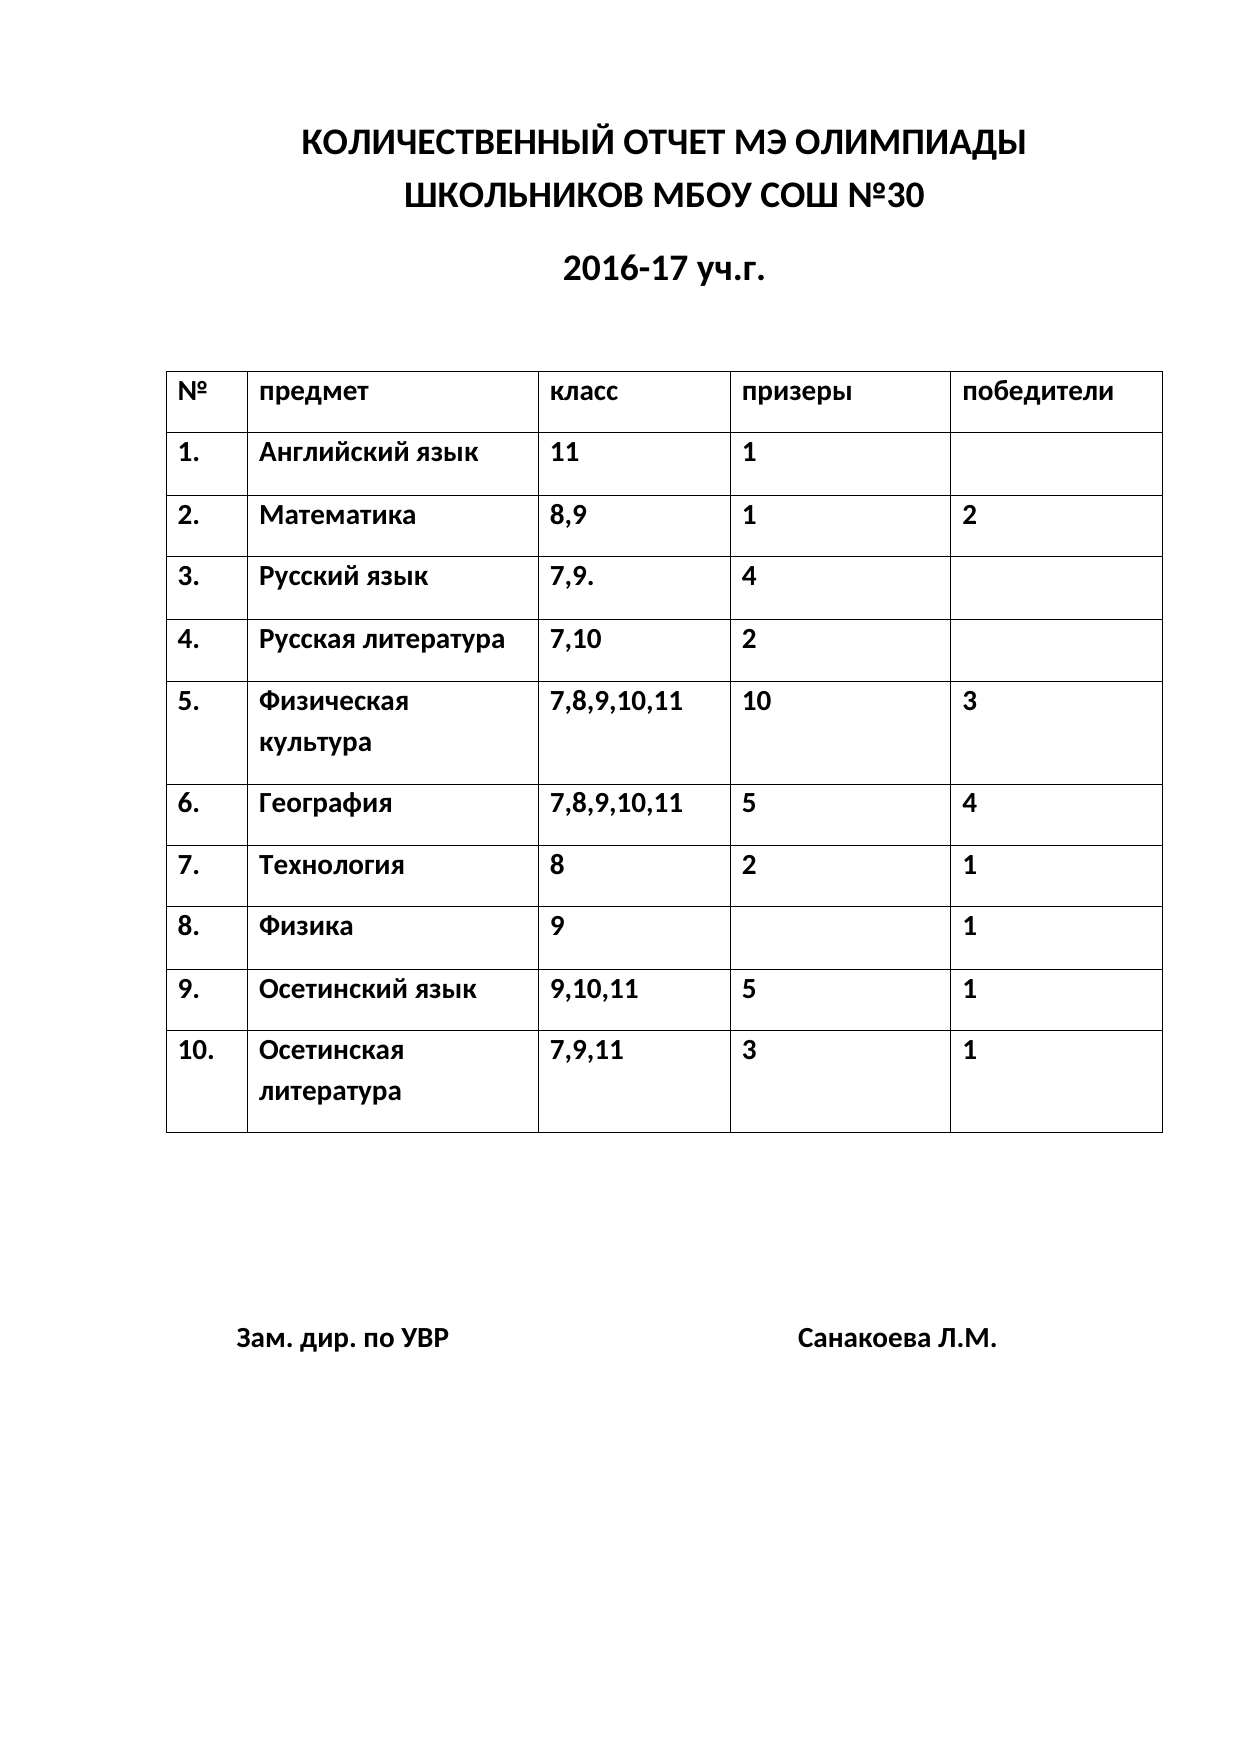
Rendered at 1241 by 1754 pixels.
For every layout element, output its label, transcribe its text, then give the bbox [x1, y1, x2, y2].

text Зам. дир. по УВР Санакоева Л.М. [177, 1319, 1152, 1354]
table_cell 1 [731, 496, 950, 556]
table_cell Русская литература [248, 620, 538, 681]
table_cell 4 [951, 785, 1162, 845]
table_cell [951, 557, 1162, 619]
text 2016-17 уч.г. [177, 244, 1152, 290]
table_cell Английский язык [248, 433, 538, 495]
table_cell Физическая культура [248, 682, 538, 783]
table_cell 7,9,11 [539, 1031, 730, 1132]
table_cell [951, 433, 1162, 495]
table_cell 9. [167, 970, 247, 1030]
table_cell 1 [951, 846, 1162, 906]
table_cell 4. [167, 620, 247, 681]
table_cell 10 [731, 682, 950, 783]
table_header предмет [248, 372, 538, 432]
table_cell Осетинская литература [248, 1031, 538, 1132]
table_cell 3 [951, 682, 1162, 783]
table_cell 2 [731, 846, 950, 906]
table_cell 8. [167, 907, 247, 969]
table_cell 7. [167, 846, 247, 906]
table_cell 1 [951, 970, 1162, 1030]
table_cell Осетинский язык [248, 970, 538, 1030]
table_cell 5 [731, 785, 950, 845]
table_cell 1 [731, 433, 950, 495]
table_cell 7,8,9,10,11 [539, 785, 730, 845]
table_cell 1. [167, 433, 247, 495]
table_cell 8,9 [539, 496, 730, 556]
table_cell 2. [167, 496, 247, 556]
table_header класс [539, 372, 730, 432]
table_cell 10. [167, 1031, 247, 1132]
table_cell 7,9. [539, 557, 730, 619]
table_cell Физика [248, 907, 538, 969]
table_cell 4 [731, 557, 950, 619]
table_cell Математика [248, 496, 538, 556]
table_cell 9 [539, 907, 730, 969]
text КОЛИЧЕСТВЕННЫЙ ОТЧЕТ МЭ ОЛИМПИАДЫ ШКОЛЬНИКОВ МБОУ СОШ №30 [177, 118, 1152, 217]
table_cell [731, 907, 950, 969]
table_cell [951, 620, 1162, 681]
table_header № [167, 372, 247, 432]
table_cell Русский язык [248, 557, 538, 619]
table_cell 8 [539, 846, 730, 906]
table_cell 3. [167, 557, 247, 619]
table_cell 1 [951, 907, 1162, 969]
table_cell 6. [167, 785, 247, 845]
table_cell 7,8,9,10,11 [539, 682, 730, 783]
table_cell 3 [731, 1031, 950, 1132]
table_cell 2 [951, 496, 1162, 556]
table_cell 2 [731, 620, 950, 681]
table_header победители [951, 372, 1162, 432]
table_header призеры [731, 372, 950, 432]
table_cell 9,10,11 [539, 970, 730, 1030]
table_cell 11 [539, 433, 730, 495]
table_cell 7,10 [539, 620, 730, 681]
table_cell География [248, 785, 538, 845]
table_cell 5 [731, 970, 950, 1030]
table_cell 5. [167, 682, 247, 783]
table_cell 1 [951, 1031, 1162, 1132]
table_cell Технология [248, 846, 538, 906]
